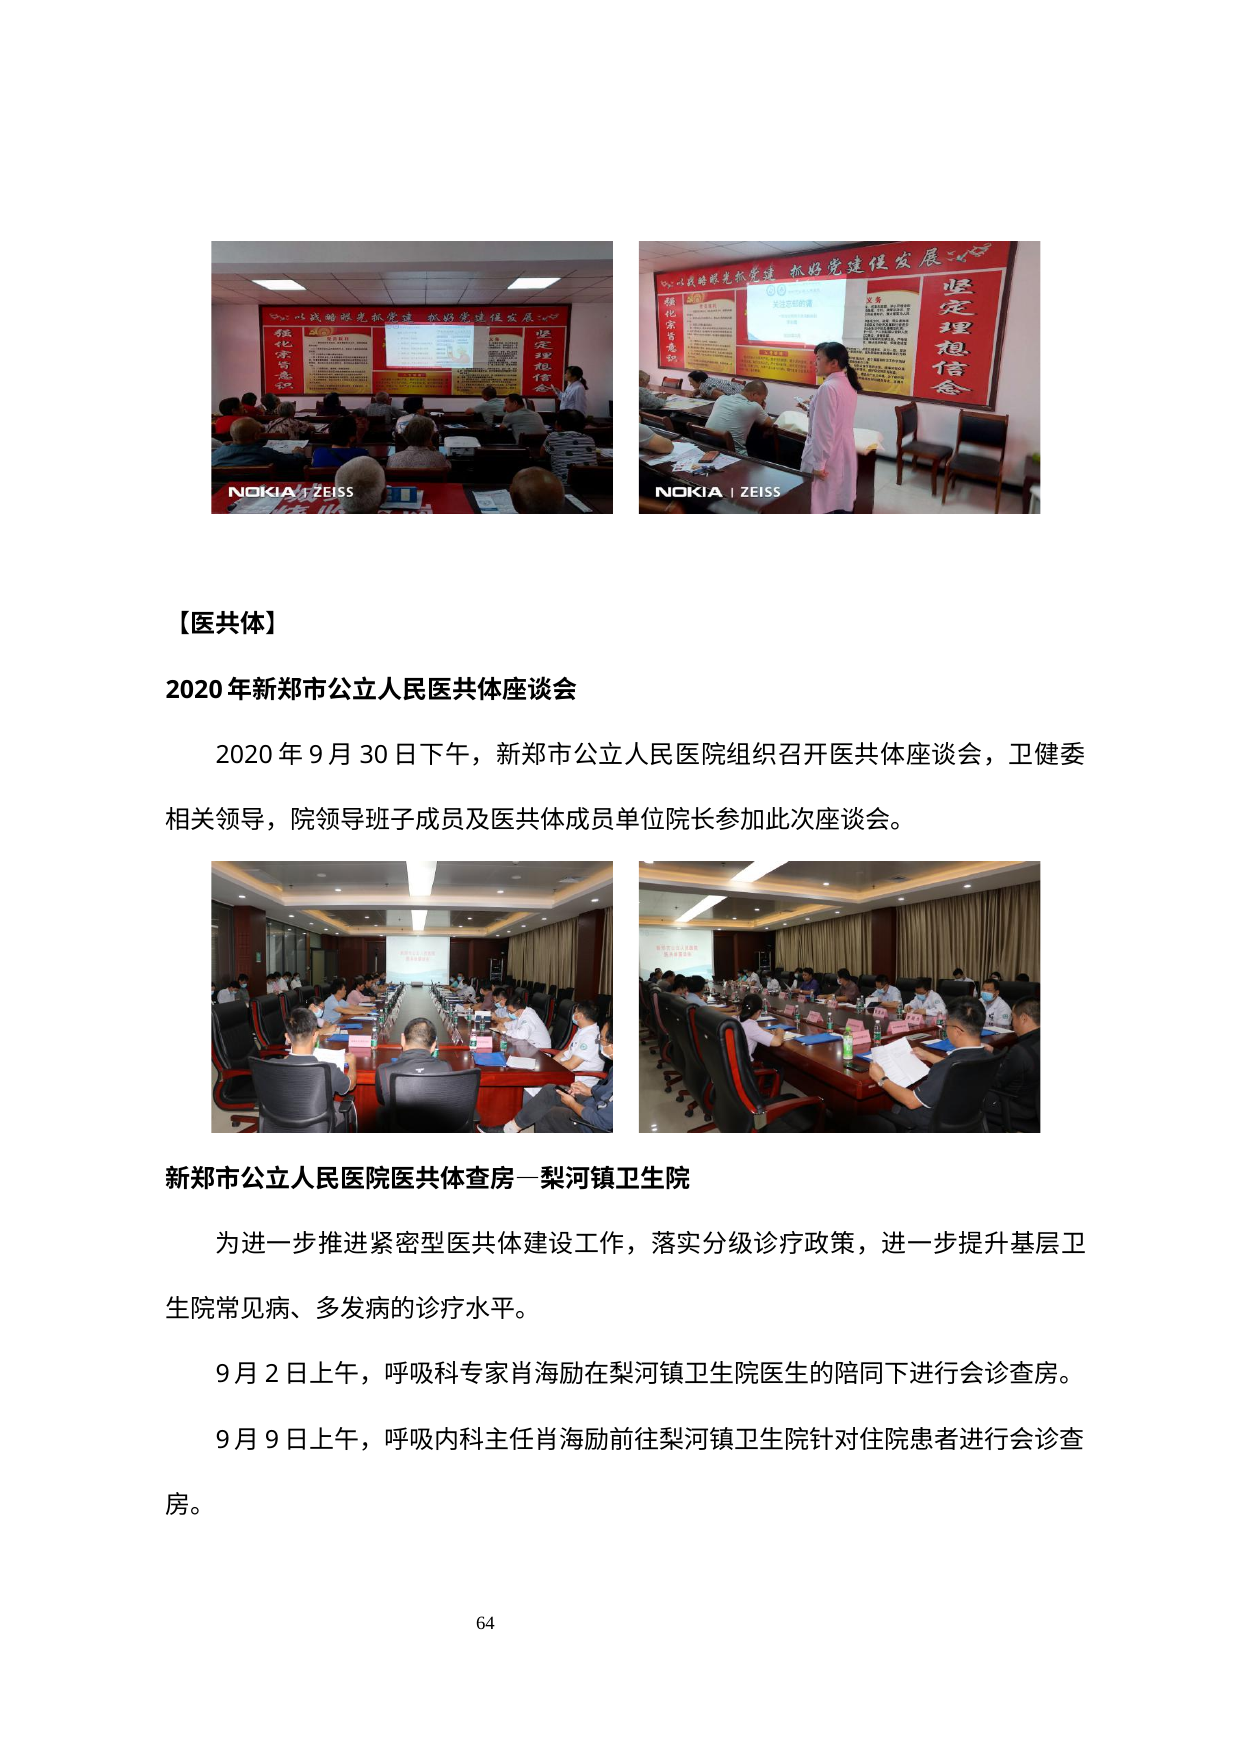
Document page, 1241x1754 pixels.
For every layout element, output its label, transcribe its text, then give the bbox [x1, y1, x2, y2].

text 2020年9月30日下午，新郑市公立人民医院组织召开医共体座谈会，卫健委相关领导，院领导班子成员及医共体成员单位院长参加此次座谈会。 [165, 720, 1087, 850]
text 9月9日上午，呼吸内科主任肖海励前往梨河镇卫生院针对住院患者进行会诊查房。 [165, 1404, 1087, 1535]
picture [638, 241, 1041, 514]
text 2020年新郑市公立人民医共体座谈会 [165, 655, 1087, 720]
text 9月2日上午，呼吸科专家肖海励在梨河镇卫生院医生的陪同下进行会诊查房。 [165, 1339, 1087, 1404]
text 为进一步推进紧密型医共体建设工作，落实分级诊疗政策，进一步提升基层卫生院常见病、多发病的诊疗水平。 [165, 1209, 1087, 1339]
text 【医共体】 [165, 589, 1087, 655]
picture [211, 861, 613, 1133]
text 新郑市公立人民医院医共体查房—梨河镇卫生院 [165, 1144, 1087, 1209]
picture [638, 861, 1041, 1133]
picture [211, 241, 613, 514]
